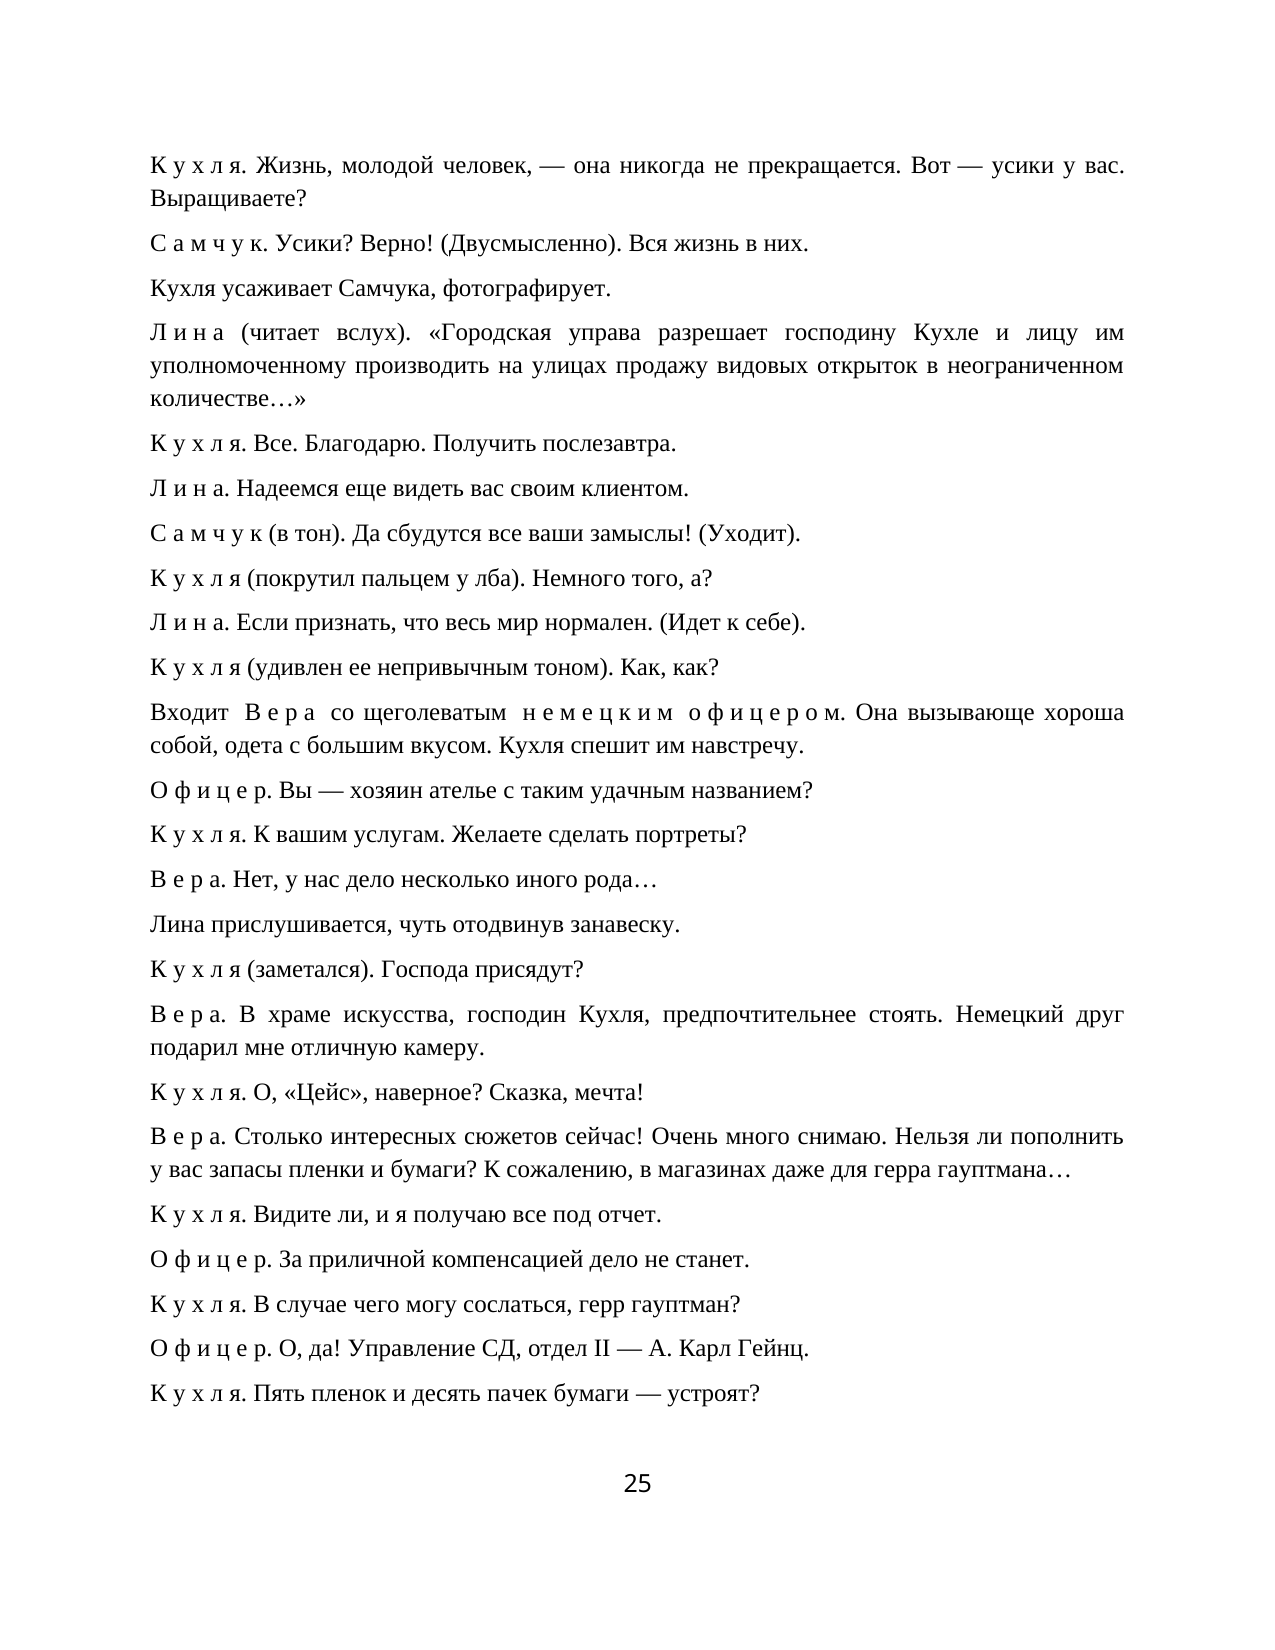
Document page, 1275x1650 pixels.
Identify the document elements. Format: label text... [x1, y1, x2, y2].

text К у х л я. В случае чего могу сослаться, герр гауптман? [150, 1289, 1125, 1317]
text В е р а. В храме искусства, господин Кухля, предпочтительнее стоять. Немецкий друг подарил мне отличную камеру. [150, 999, 1125, 1061]
text Л и н а (читает вслух). «Городская управа разрешает господину Кухле и лицу им уполномоченному производить на улицах продажу видовых открыток в неограниченном количестве…» [150, 317, 1125, 412]
text В е р а. Нет, у нас дело несколько иного рода… [150, 864, 1125, 893]
text К у х л я. Видите ли, и я получаю все под отчет. [150, 1199, 1125, 1228]
text К у х л я. К вашим услугам. Желаете сделать портреты? [150, 819, 1125, 848]
text Л и н а. Надеемся еще видеть вас своим клиентом. [150, 473, 1125, 502]
text К у х л я (удивлен ее непривычным тоном). Как, как? [150, 652, 1125, 681]
text С а м ч у к (в тон). Да сбудутся все ваши замыслы! (Уходит). [150, 518, 1125, 547]
text Лина прислушивается, чуть отодвинув занавеску. [150, 909, 1125, 938]
text К у х л я. Пять пленок и десять пачек бумаги — устроят? [150, 1378, 1125, 1407]
text К у х л я (покрутил пальцем у лба). Немного того, а? [150, 563, 1125, 591]
text О ф и ц е р. За приличной компенсацией дело не станет. [150, 1244, 1125, 1273]
text В е р а. Столько интересных сюжетов сейчас! Очень много снимаю. Нельзя ли пополнить у вас запасы пленки и бумаги? К сожалению, в магазинах даже для герра гауптмана… [150, 1121, 1125, 1183]
text Л и н а. Если признать, что весь мир нормален. (Идет к себе). [150, 607, 1125, 636]
text К у х л я. Жизнь, молодой человек, — она никогда не прекращается. Вот — усики у вас. Выращиваете? [150, 150, 1125, 212]
text К у х л я (заметался). Господа присядут? [150, 954, 1125, 983]
text Входит В е р а со щеголеватым н е м е ц к и м о ф и ц е р о м. Она вызывающе хороша собой, одета с большим вкусом. Кухля спешит им навстречу. [150, 697, 1125, 759]
text К у х л я. Все. Благодарю. Получить послезавтра. [150, 428, 1125, 457]
text С а м ч у к. Усики? Верно! (Двусмысленно). Вся жизнь в них. [150, 228, 1125, 257]
text О ф и ц е р. О, да! Управление СД, отдел II — А. Карл Гейнц. [150, 1333, 1125, 1362]
text Кухля усаживает Самчука, фотографирует. [150, 273, 1125, 301]
text О ф и ц е р. Вы — хозяин ателье с таким удачным названием? [150, 775, 1125, 803]
text К у х л я. О, «Цейс», наверное? Сказка, мечта! [150, 1077, 1125, 1105]
